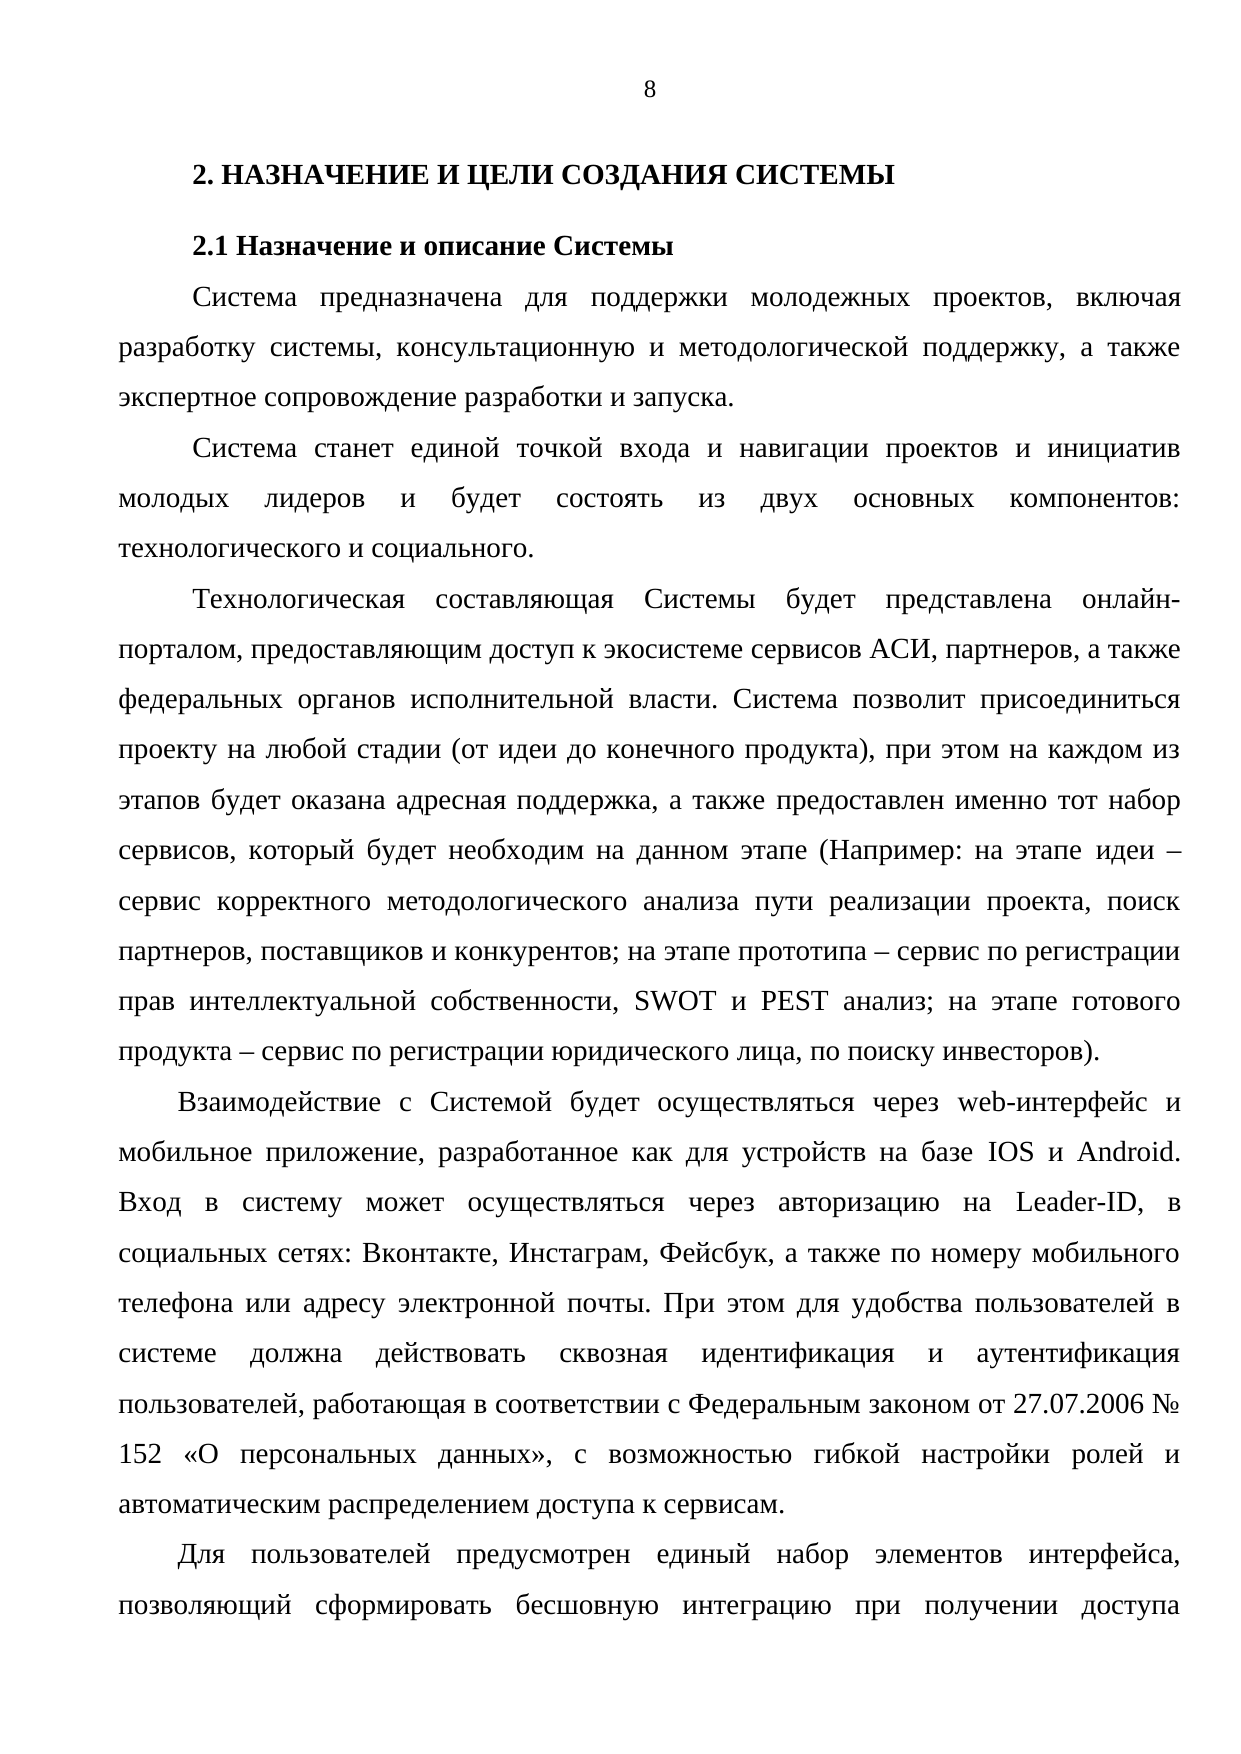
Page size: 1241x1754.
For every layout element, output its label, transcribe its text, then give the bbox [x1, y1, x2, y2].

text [118, 1537, 1181, 1621]
text Взаимодействие с Системой будет осуществляться через web-интерфейс и мобильное приложение, разработанное как для устройств на базе IOS и Android. Вход в систему может осуществляться через авторизацию на Leader-ID, в социальных сетях: Вконтакте, Инстаграм, Фейсбук, а также по номеру мобильного телефона или адресу электронной почты. При этом для удобства пользователей в системе должна действовать сквозная идентификация и аутентификация пользователей, работающая в соответствии с Федеральным законом от 27.07.2006 № 152 «О персональных данных», с возможностью гибкой настройки ролей и автоматическим распределением доступа к сервисам. [118, 1084, 1181, 1520]
list 2.1 Назначение и описание Системы [192, 228, 1181, 262]
text 2. Назначение и цели создания СИСТЕМЫ [192, 157, 1181, 191]
text Технологическая составляющая Системы будет представлена онлайн-порталом, предоставляющим доступ к экосистеме сервисов АСИ, партнеров, а также федеральных органов исполнительной власти. Система позволит присоединиться проекту на любой стадии (от идеи до конечного продукта), при этом на каждом из этапов будет оказана адресная поддержка, а также предоставлен именно тот набор сервисов, который будет необходим на данном этапе (Например: на этапе идеи – сервис корректного методологического анализа пути реализации проекта, поиск партнеров, поставщиков и конкурентов; на этапе прототипа – сервис по регистрации прав интеллектуальной собственности, SWOT и PEST анализ; на этапе готового продукта – сервис по регистрации юридического лица, по поиску инвесторов). [118, 581, 1181, 1067]
text Система предназначена для поддержки молодежных проектов, включая разработку системы, консультационную и методологической поддержку, а также экспертное сопровождение разработки и запуска. [118, 279, 1181, 413]
text Система станет единой точкой входа и навигации проектов и инициатив молодых лидеров и будет состоять из двух основных компонентов: технологического и социального. [118, 430, 1181, 564]
